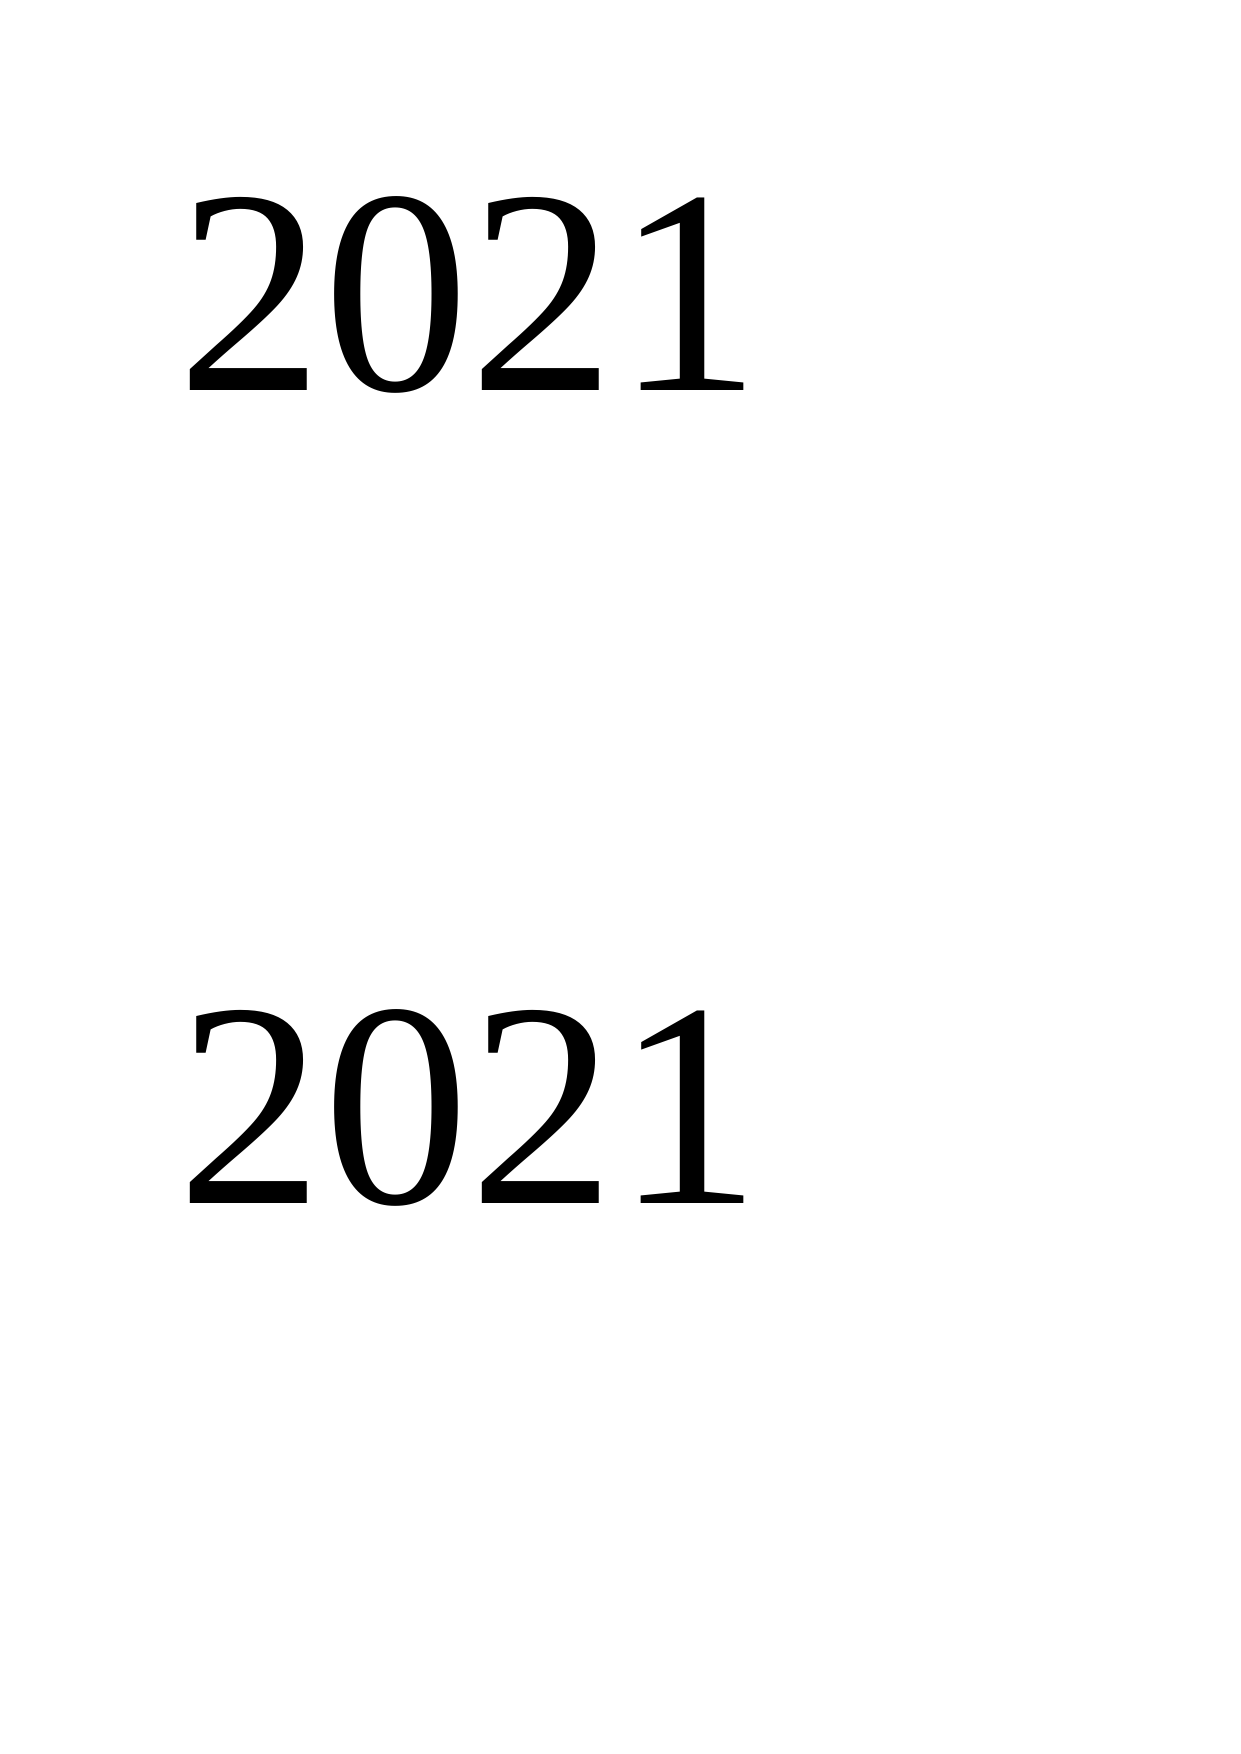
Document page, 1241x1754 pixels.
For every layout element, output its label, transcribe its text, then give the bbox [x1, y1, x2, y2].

text 2021 [177, 118, 1152, 453]
text 2021 [177, 931, 1152, 1267]
